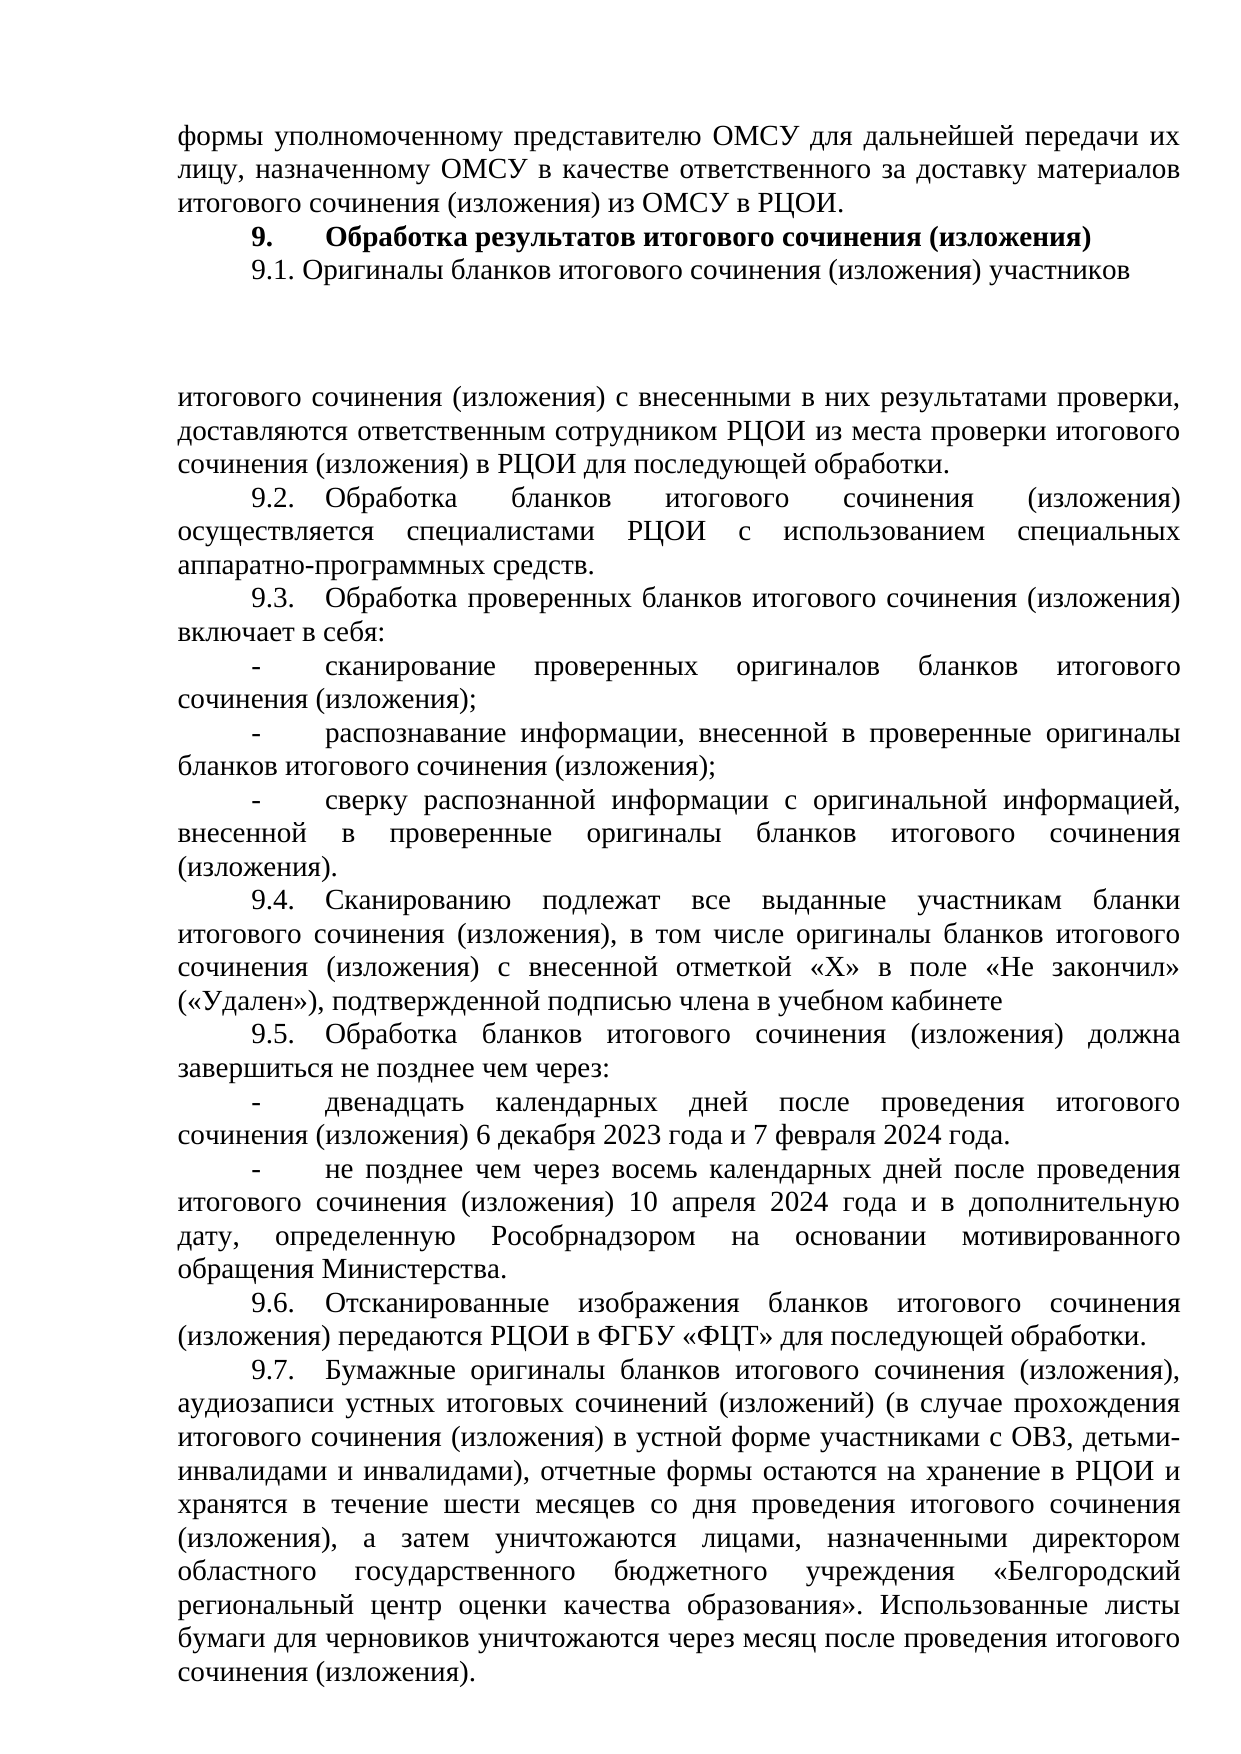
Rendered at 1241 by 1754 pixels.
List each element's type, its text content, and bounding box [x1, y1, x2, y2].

text 9.1. Оригиналы бланков итогового сочинения (изложения) участников [177, 252, 1181, 286]
text - сканирование проверенных оригиналов бланков итогового сочинения (изложения); [177, 648, 1181, 715]
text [177, 118, 1181, 219]
text итогового сочинения (изложения) с внесенными в них результатами проверки, доставляются ответственным сотрудником РЦОИ из места проверки итогового сочинения (изложения) в РЦОИ для последующей обработки. [177, 379, 1181, 480]
text - двенадцать календарных дней после проведения итогового сочинения (изложения) 6 декабря 2023 года и 7 февраля 2024 года. [177, 1084, 1181, 1151]
text 9.5. Обработка бланков итогового сочинения (изложения) должна завершиться не позднее чем через: [177, 1017, 1181, 1084]
text - не позднее чем через восемь календарных дней после проведения итогового сочинения (изложения) 10 апреля 2024 года и в дополнительную дату, определенную Рособрнадзором на основании мотивированного обращения Министерства. [177, 1151, 1181, 1285]
text 9.4. Сканированию подлежат все выданные участникам бланки итогового сочинения (изложения), в том числе оригиналы бланков итогового сочинения (изложения) с внесенной отметкой «X» в поле «Не закончил» («Удален»), подтвержденной подписью члена в учебном кабинете [177, 882, 1181, 1017]
text 9.7. Бумажные оригиналы бланков итогового сочинения (изложения), аудиозаписи устных итоговых сочинений (изложений) (в случае прохождения итогового сочинения (изложения) в устной форме участниками с ОВЗ, детьми- инвалидами и инвалидами), отчетные формы остаются на хранение в РЦОИ и хранятся в течение шести месяцев со дня проведения итогового сочинения (изложения), а затем уничтожаются лицами, назначенными директором областного государственного бюджетного учреждения «Белгородский региональный центр оценки качества образования». Использованные листы бумаги для черновиков уничтожаются через месяц после проведения итогового сочинения (изложения). [177, 1352, 1181, 1687]
text 9.2. Обработка бланков итогового сочинения (изложения) осуществляется специалистами РЦОИ с использованием специальных аппаратно-программных средств. [177, 480, 1181, 581]
text 9.3. Обработка проверенных бланков итогового сочинения (изложения) включает в себя: [177, 581, 1181, 648]
text - распознавание информации, внесенной в проверенные оригиналы бланков итогового сочинения (изложения); [177, 715, 1181, 782]
text 9.6. Отсканированные изображения бланков итогового сочинения (изложения) передаются РЦОИ в ФГБУ «ФЦТ» для последующей обработки. [177, 1285, 1181, 1352]
text - сверку распознанной информации с оригинальной информацией, внесенной в проверенные оригиналы бланков итогового сочинения (изложения). [177, 782, 1181, 882]
text 9. Обработка результатов итогового сочинения (изложения) [177, 219, 1181, 252]
